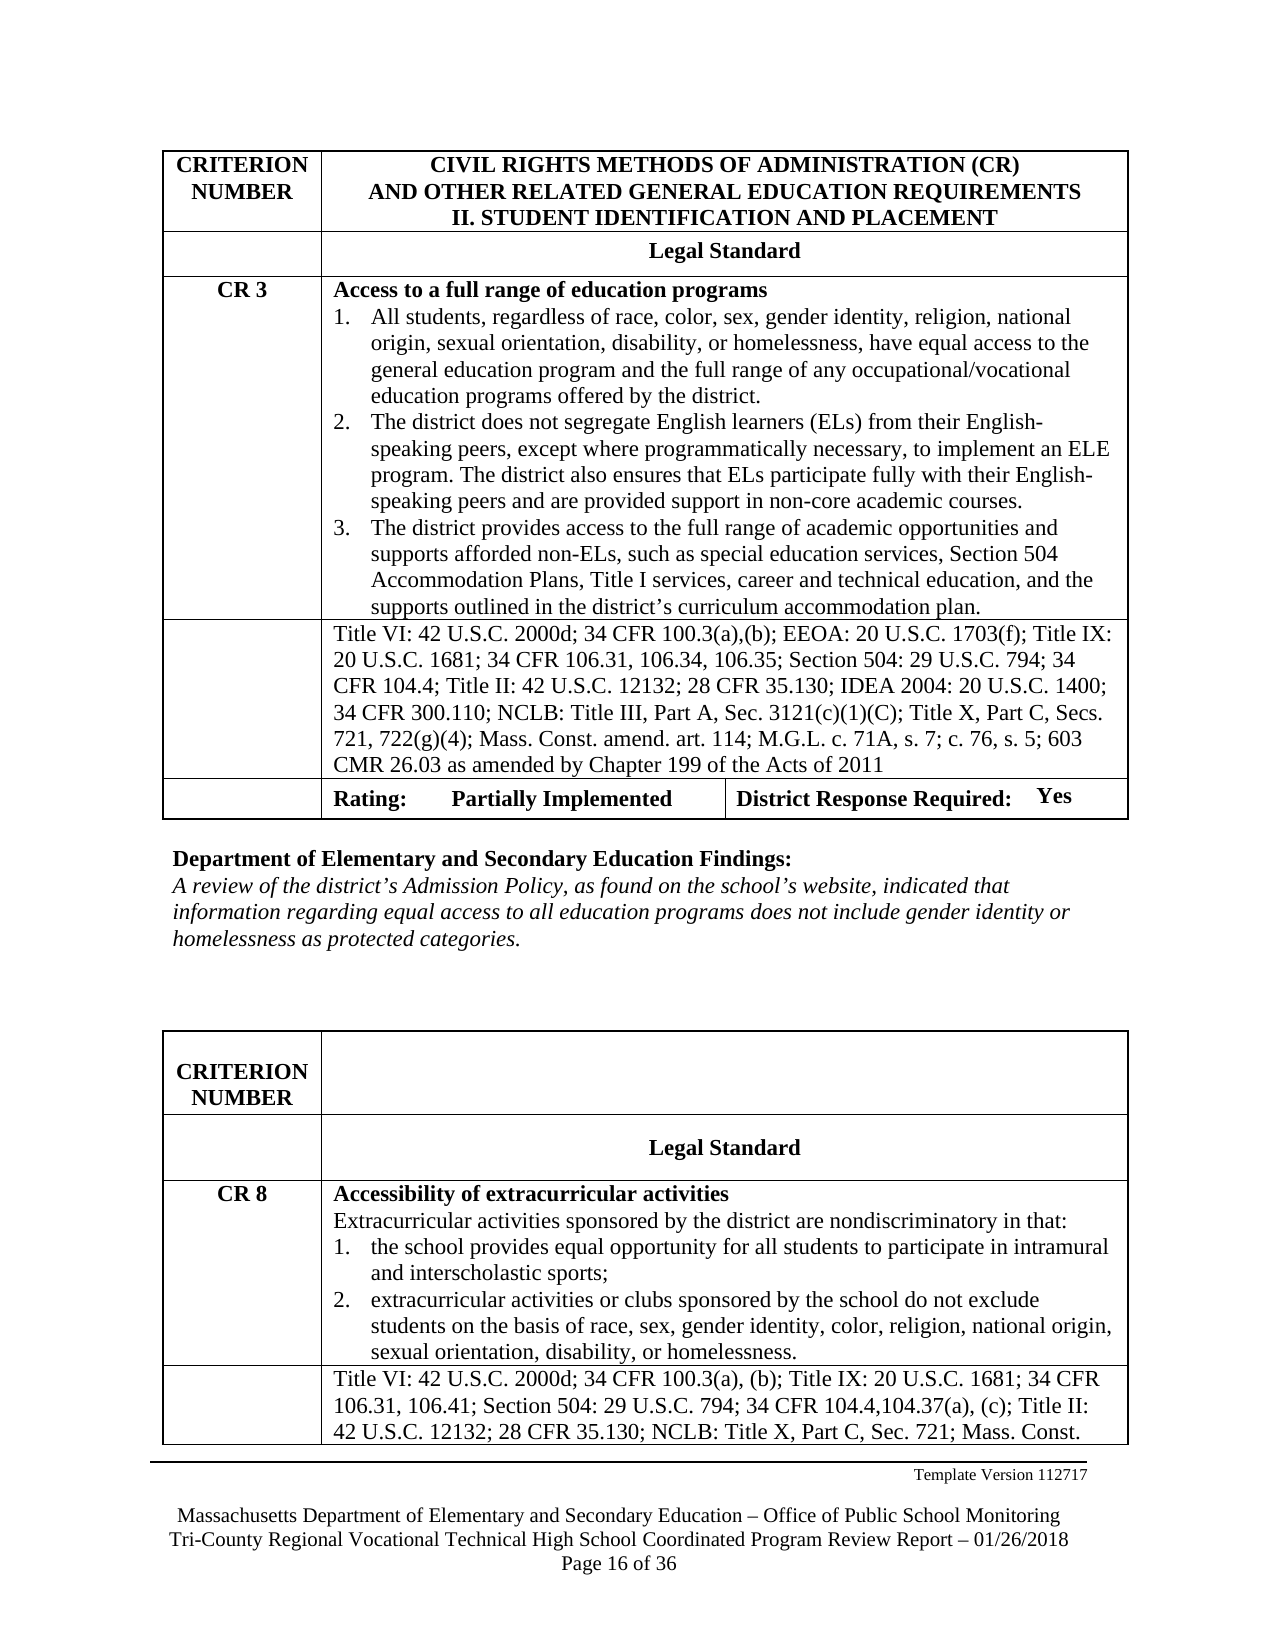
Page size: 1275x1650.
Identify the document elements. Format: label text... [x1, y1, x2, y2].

table_cell A review of the district’s Admission Policy, as found on the school’s website, indicated that information regarding equal access to all education programs does not include gender identity or homelessness as protected categories. [161, 872, 1127, 977]
table_cell [164, 232, 321, 276]
table_cell Legal Standard [322, 1115, 1127, 1180]
table_header Department of Elementary and Secondary Education Findings: [161, 846, 1127, 872]
table_cell District Response Required: [726, 779, 1025, 818]
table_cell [322, 1366, 1127, 1444]
table_header [322, 1032, 1127, 1114]
table_cell CR 3 [164, 277, 321, 619]
table_cell Rating: [322, 779, 434, 818]
table_header CIVIL RIGHTS METHODS OF ADMINISTRATION (CR) AND OTHER RELATED GENERAL EDUCATION REQUIREMENTS II. STUDENT IDENTIFICATION AND PLACEMENT [322, 152, 1127, 231]
table_cell Legal Standard [322, 232, 1127, 276]
table_cell Partially Implemented [434, 779, 725, 818]
table_header CRITERION NUMBER [164, 1032, 321, 1114]
table_cell CR 8 [164, 1181, 321, 1365]
table_cell [164, 1366, 321, 1444]
table_cell Yes [1025, 779, 1127, 818]
table_cell [164, 1115, 321, 1180]
table_cell [164, 620, 321, 778]
table_cell Title VI: 42 U.S.C. 2000d; 34 CFR 100.3(a),(b); EEOA: 20 U.S.C. 1703(f); Title IX: 20 U.S.C. 1681; 34 CFR 106.31, 106.34, 106.35; Section 504: 29 U.S.C. 794; 34 CFR 104.4; Title II: 42 U.S.C. 12132; 28 CFR 35.130; IDEA 2004: 20 U.S.C. 1400; 34 CFR 300.110; NCLB: Title III, Part A, Sec. 3121(c)(1)(C); Title X, Part C, Secs. 721, 722(g)(4); Mass. Const. amend. art. 114; M.G.L. c. 71A, s. 7; c. 76, s. 5; 603 CMR 26.03 as amended by Chapter 199 of the Acts of 2011 [322, 620, 1127, 778]
table_cell Accessibility of extracurricular activities Extracurricular activities sponsored by the district are nondiscriminatory in that: the school provides equal opportunity for all students to participate in intramural and interscholastic sports; extracurricular activities or clubs sponsored by the school do not exclude students on the basis of race, sex, gender identity, color, religion, national origin, sexual orientation, disability, or homelessness. [322, 1181, 1127, 1365]
table_cell [164, 779, 321, 818]
table_cell Access to a full range of education programs All students, regardless of race, color, sex, gender identity, religion, national origin, sexual orientation, disability, or homelessness, have equal access to the general education program and the full range of any occupational/vocational education programs offered by the district. The district does not segregate English learners (ELs) from their English-speaking peers, except where programmatically necessary, to implement an ELE program. The district also ensures that ELs participate fully with their English-speaking peers and are provided support in non-core academic courses. The district provides access to the full range of academic opportunities and supports afforded non-ELs, such as special education services, Section 504 Accommodation Plans, Title I services, career and technical education, and the supports outlined in the district’s curriculum accommodation plan. [322, 277, 1127, 619]
table_header CRITERION NUMBER [164, 152, 321, 231]
